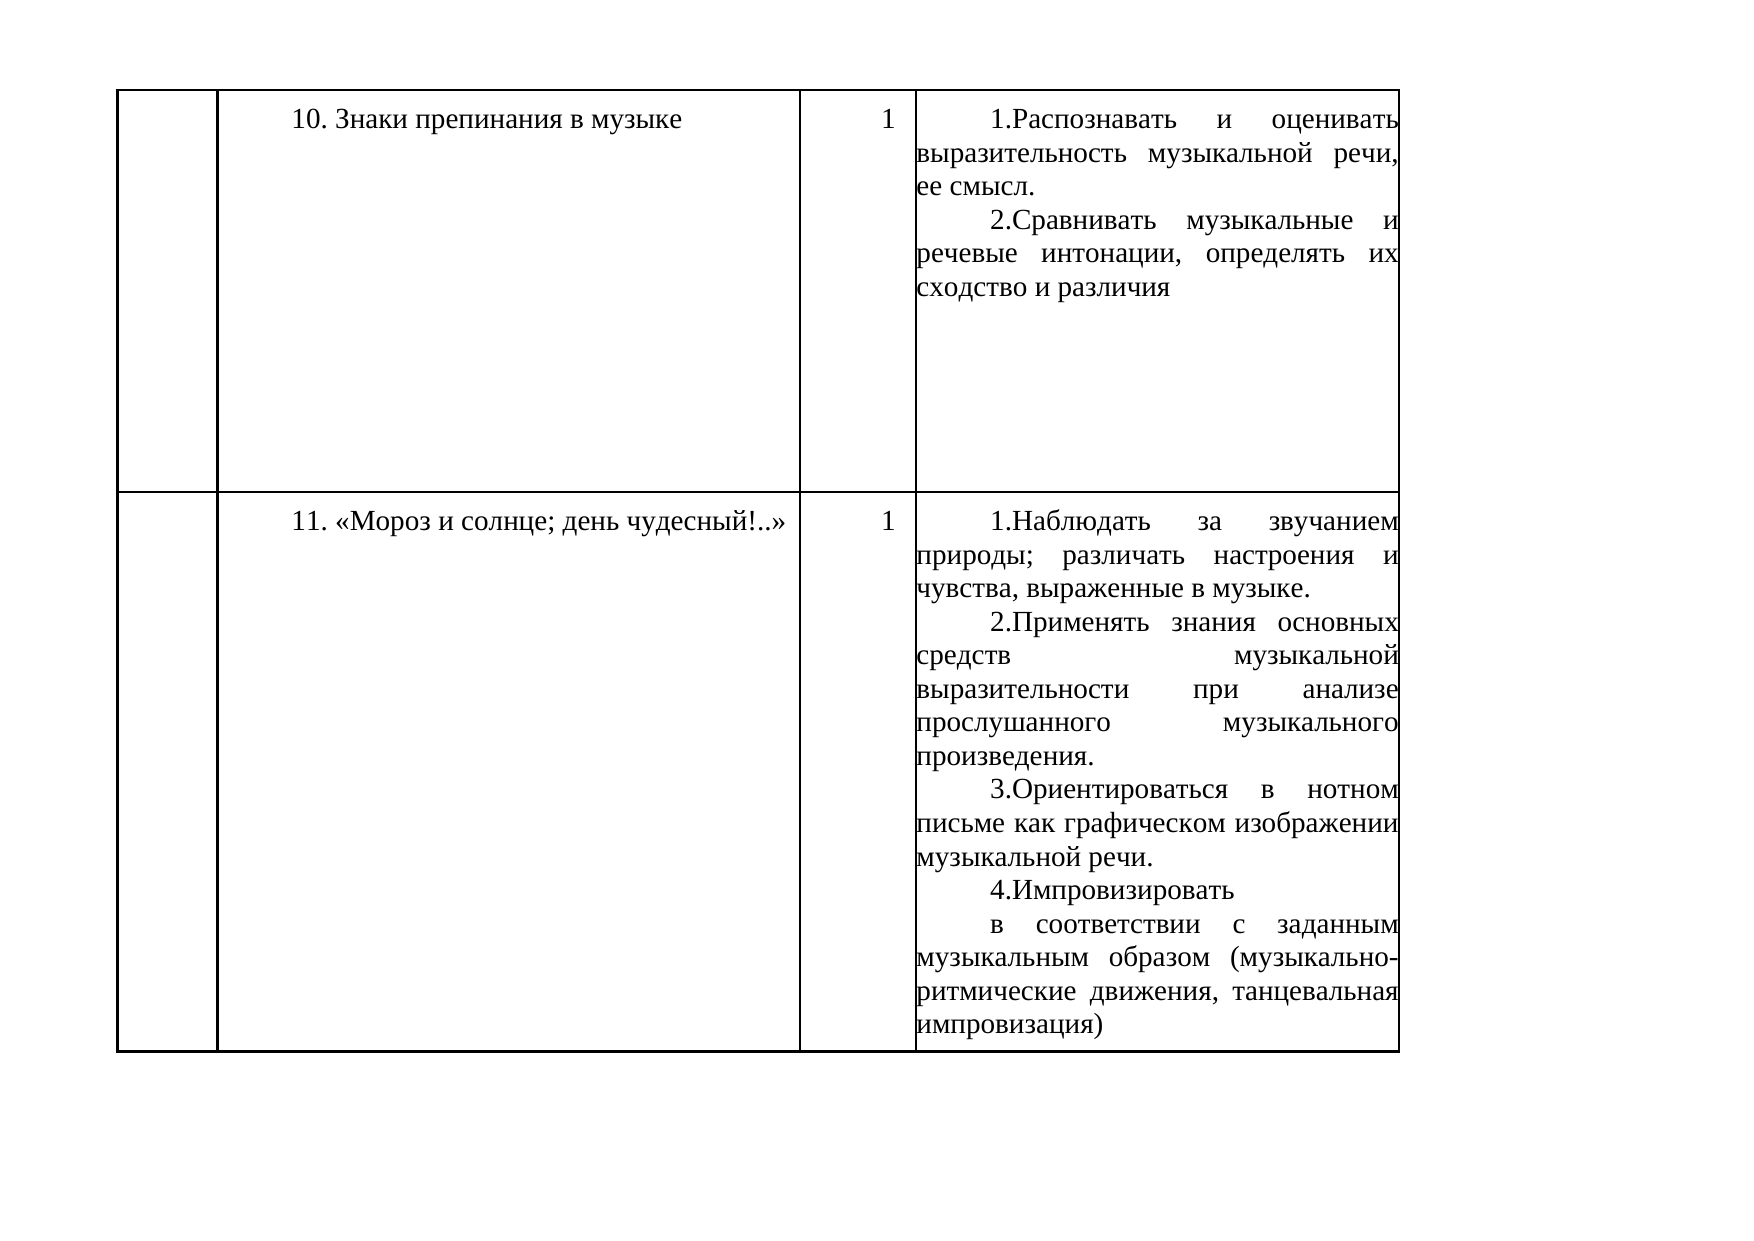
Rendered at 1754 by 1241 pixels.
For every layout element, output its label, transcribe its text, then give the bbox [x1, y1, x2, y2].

table_cell 1.Наблюдать за звучанием природы; различать настроения и чувства, выраженные в музыке. 2.Применять знания основных средств музыкальной выразительности при анализе прослушанного музыкального произведения. 3.Ориентироваться в нотном письме как графическом изображении музыкальной речи. 4.Импровизировать в соответствии с заданным музыкальным образом (музыкально-ритмические движения, танцевальная импровизация) [917, 493, 1398, 1050]
table_cell 11. «Мороз и солнце; день чудесный!..» [219, 493, 799, 1050]
table_cell 1 [801, 91, 915, 491]
table_cell [119, 493, 216, 1050]
table_cell 1.Распознавать и оценивать выразительность музыкальной речи, ее смысл. 2.Сравнивать музыкальные и речевые интонации, определять их сходство и различия [917, 91, 1398, 491]
table_cell 10. Знаки препинания в музыке [219, 91, 799, 491]
table_cell [119, 91, 216, 491]
table_cell 1 [801, 493, 915, 1050]
